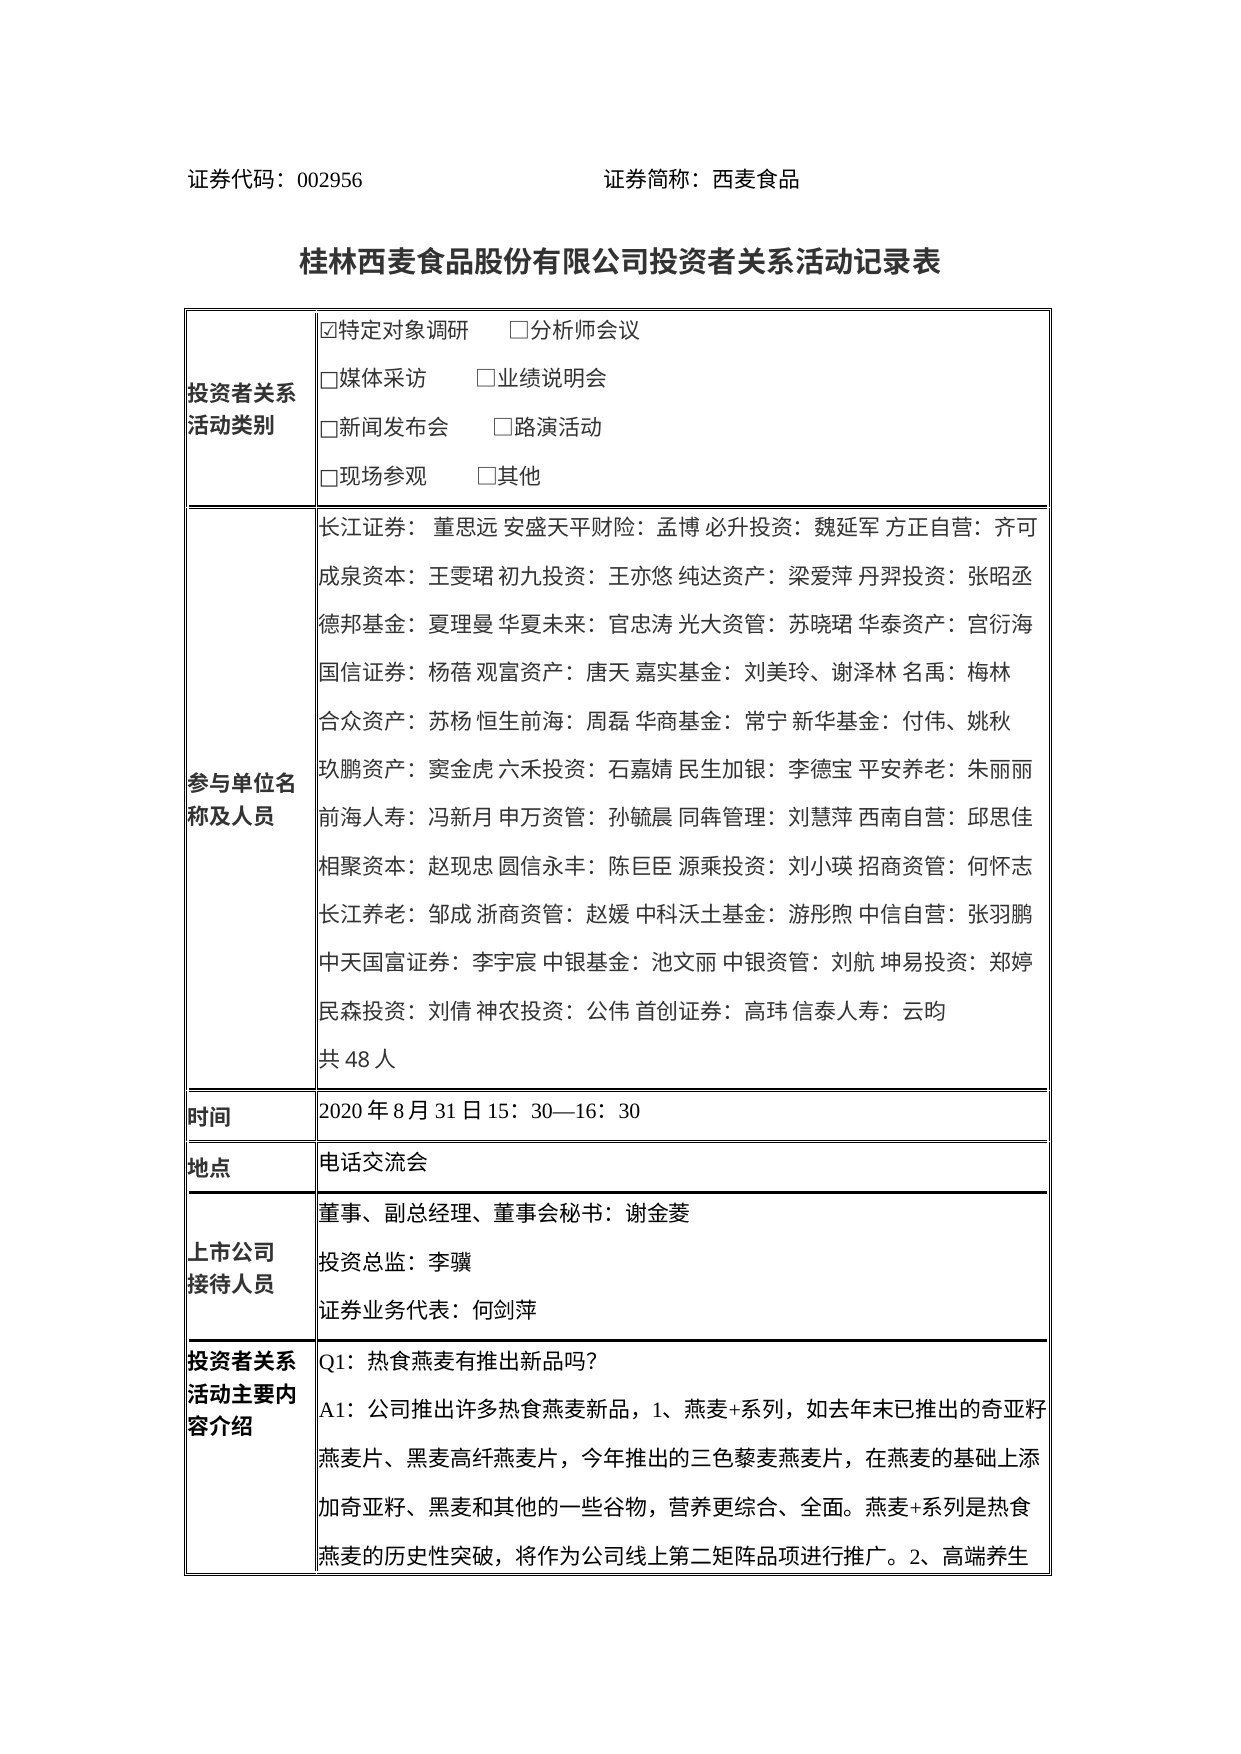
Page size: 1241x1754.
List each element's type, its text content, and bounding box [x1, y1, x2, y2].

table_cell 长江证券： 董思远 安盛天平财险：孟博 必升投资：魏延军 方正自营：齐可 成泉资本：王雯珺 初九投资：王亦悠 纯达资产：梁爱萍 丹羿投资：张昭丞 德邦基金：夏理曼 华夏未来：官忠涛 光大资管：苏晓珺 华泰资产：宫衍海 国信证券：杨蓓 观富资产：唐天 嘉实基金：刘美玲、谢泽林 名禹：梅林 合众资产：苏杨 恒生前海：周磊 华商基金：常宁 新华基金：付伟、姚秋 玖鹏资产：窦金虎 六禾投资：石嘉婧 民生加银：李德宝 平安养老：朱丽丽 前海人寿：冯新月 申万资管：孙毓晨 同犇管理：刘慧萍 西南自营：邱思佳 相聚资本：赵现忠 圆信永丰：陈巨臣 源乘投资：刘小瑛 招商资管：何怀志 长江养老：邹成 浙商资管：赵媛 中科沃土基金：游彤煦 中信自营：张羽鹏 中天国富证券：李宇宸 中银基金：池文丽 中银资管：刘航 坤易投资：郑婷 民森投资：刘倩 神农投资：公伟 首创证券：高玮 信泰人寿：云昀 共48人 [318, 505, 1049, 1088]
table_cell 2020年8月31日15：30—16：30 [318, 1088, 1049, 1139]
table_cell 参与单位名称及人员 [187, 505, 315, 1088]
table_header 投资者关系活动类别 [187, 311, 316, 505]
table_cell 董事、副总经理、董事会秘书：谢金菱 投资总监：李骥 证券业务代表：何剑萍 [318, 1191, 1049, 1339]
table_cell 时间 [187, 1088, 315, 1139]
text 桂林西麦食品股份有限公司投资者关系活动记录表 [187, 227, 1053, 292]
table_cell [316, 1339, 1049, 1572]
table_cell 电话交流会 [318, 1140, 1049, 1191]
table_cell 地点 [187, 1140, 315, 1191]
text 证券代码：002956 证券简称：西麦食品 [187, 162, 1053, 194]
table_header ☑特定对象调研 □分析师会议 □媒体采访 □业绩说明会 □新闻发布会 □路演活动 □现场参观 □其他 [316, 311, 1049, 505]
table_cell 投资者关系活动主要内容介绍 [187, 1339, 316, 1572]
table_cell 上市公司 接待人员 [187, 1191, 315, 1339]
